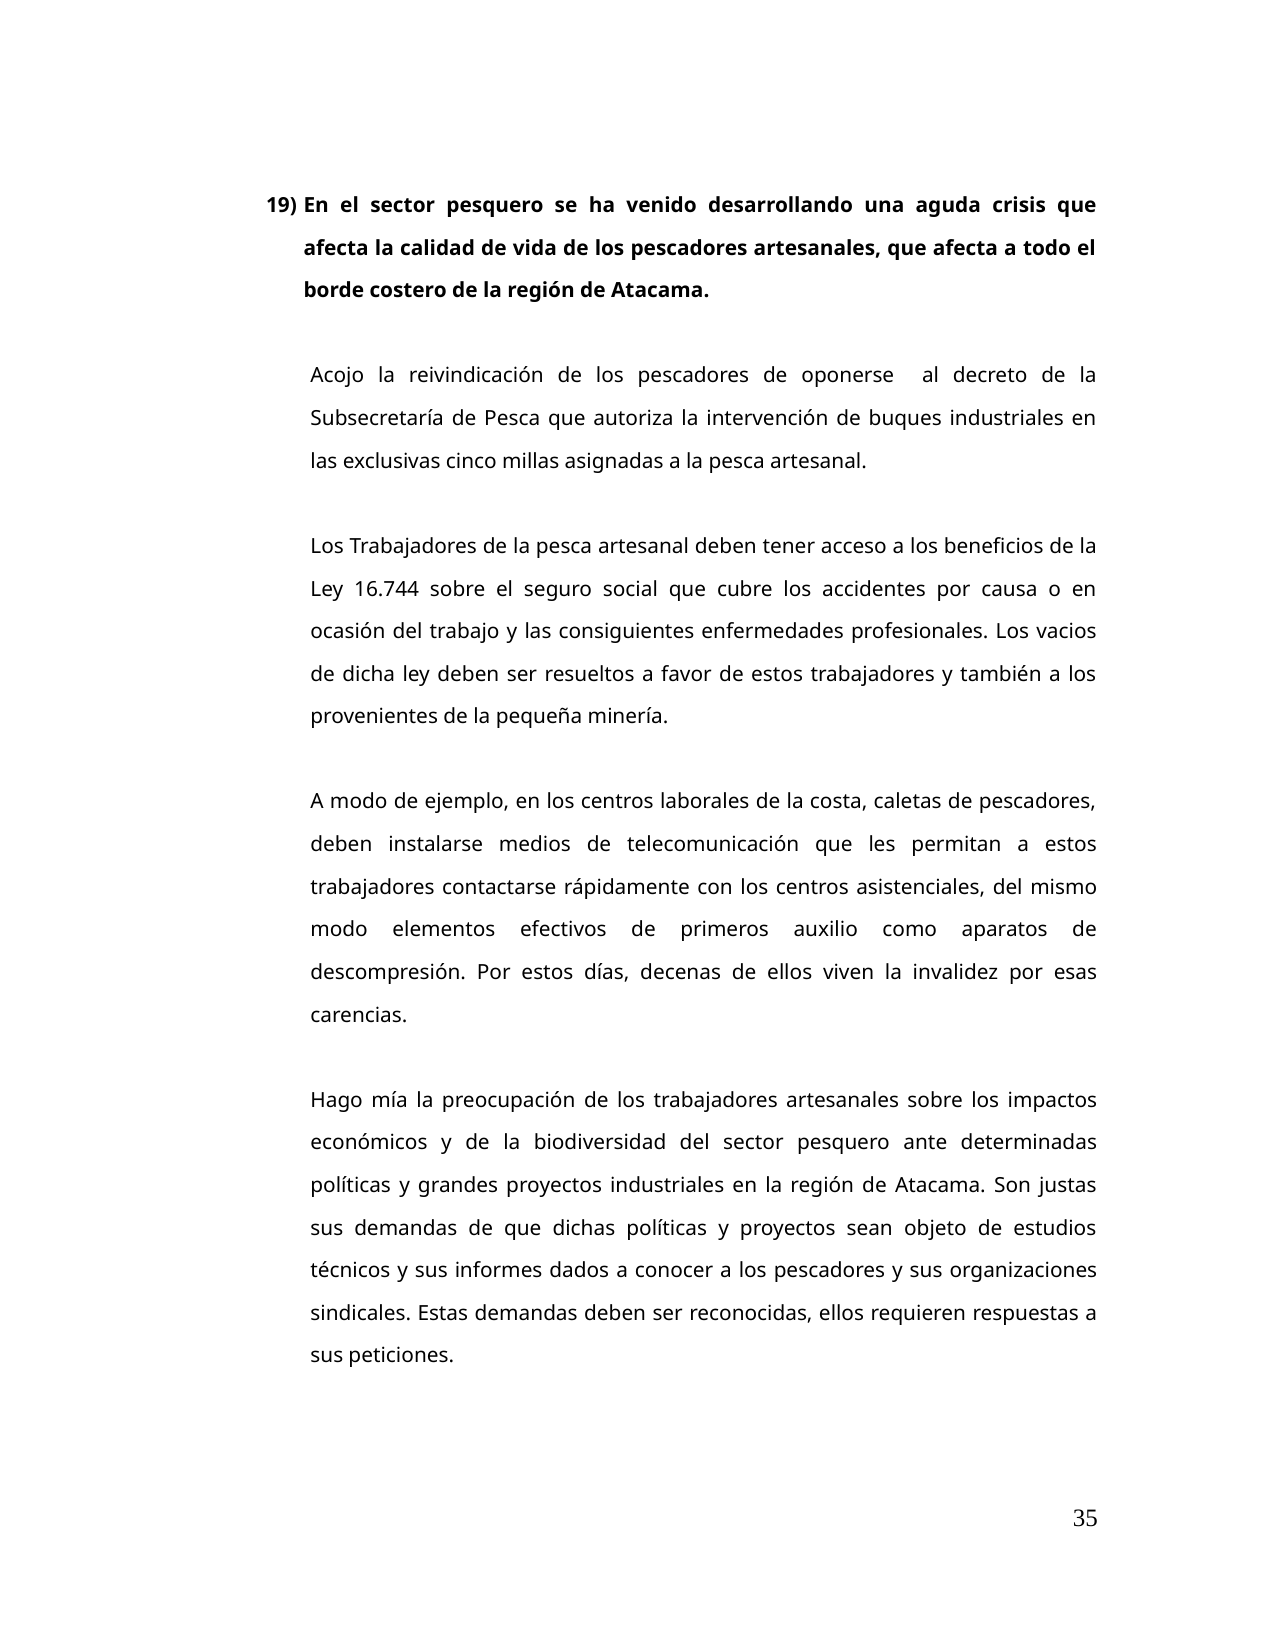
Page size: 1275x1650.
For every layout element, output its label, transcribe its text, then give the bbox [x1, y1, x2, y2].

text A modo de ejemplo, en los centros laborales de la costa, caletas de pescadores, deben instalarse medios de telecomunicación que les permitan a estos trabajadores contactarse rápidamente con los centros asistenciales, del mismo modo elementos efectivos de primeros auxilio como aparatos de descompresión. Por estos días, decenas de ellos viven la invalidez por esas carencias. [310, 787, 1098, 1028]
text Los Trabajadores de la pesca artesanal deben tener acceso a los beneficios de la Ley 16.744 sobre el seguro social que cubre los accidentes por causa o en ocasión del trabajo y las consiguientes enfermedades profesionales. Los vacios de dicha ley deben ser resueltos a favor de estos trabajadores y también a los provenientes de la pequeña minería. [310, 531, 1098, 730]
list En el sector pesquero se ha venido desarrollando una aguda crisis que afecta la calidad de vida de los pescadores artesanales, que afecta a todo el borde costero de la región de Atacama. [266, 190, 1098, 304]
text Hago mía la preocupación de los trabajadores artesanales sobre los impactos económicos y de la biodiversidad del sector pesquero ante determinadas políticas y grandes proyectos industriales en la región de Atacama. Son justas sus demandas de que dichas políticas y proyectos sean objeto de estudios técnicos y sus informes dados a conocer a los pescadores y sus organizaciones sindicales. Estas demandas deben ser reconocidas, ellos requieren respuestas a sus peticiones. [310, 1085, 1098, 1369]
text Acojo la reivindicación de los pescadores de oponerse al decreto de la Subsecretaría de Pesca que autoriza la intervención de buques industriales en las exclusivas cinco millas asignadas a la pesca artesanal. [310, 361, 1098, 474]
